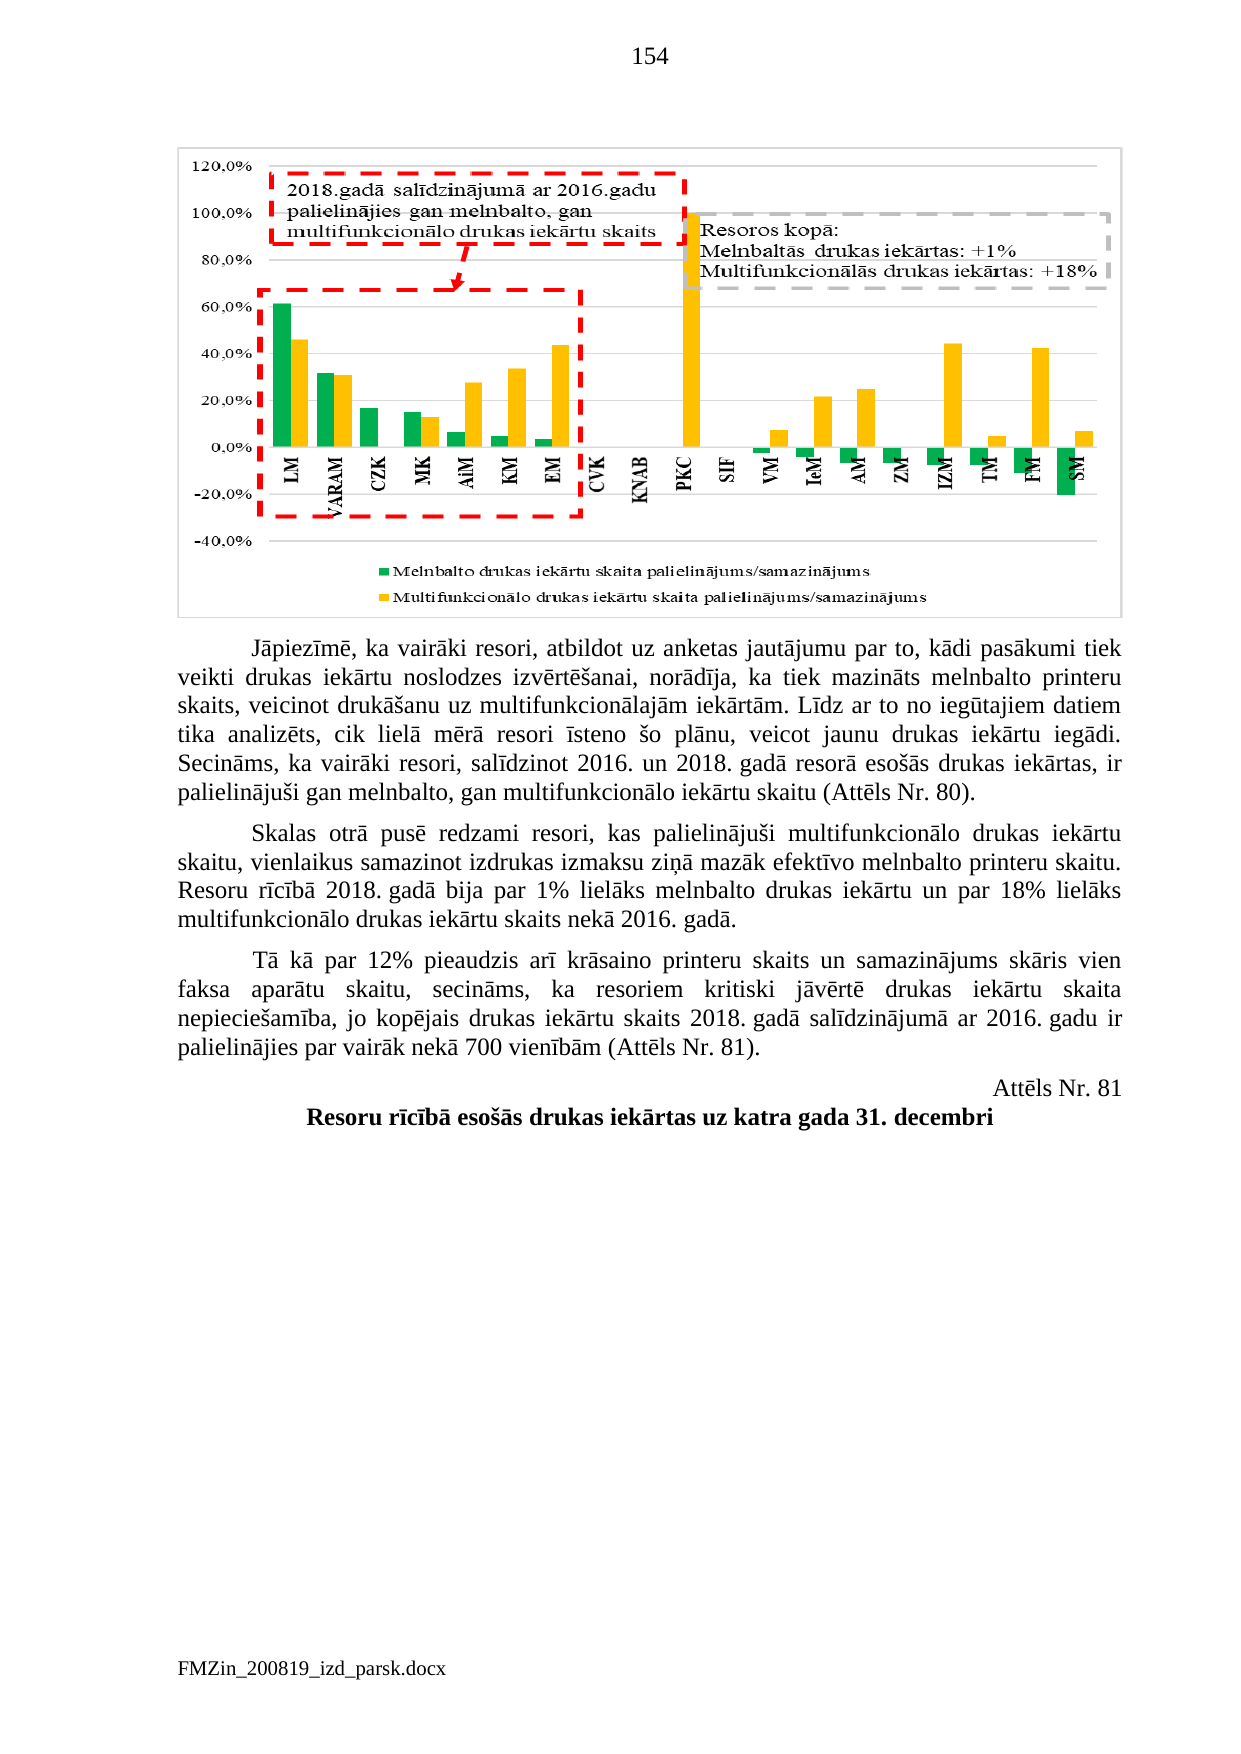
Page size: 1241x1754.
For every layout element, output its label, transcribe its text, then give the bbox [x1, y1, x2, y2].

picture [177, 147, 1123, 618]
text Attēls Nr. 81 [177, 1073, 1122, 1102]
text Skalas otrā pusē redzami resori, kas palielinājuši multifunkcionālo drukas iekārtu skaitu, vienlaikus samazinot izdrukas izmaksu ziņā mazāk efektīvo melnbalto printeru skaitu. Resoru rīcībā 2018. gadā bija par 1% lielāks melnbalto drukas iekārtu un par 18% lielāks multifunkcionālo drukas iekārtu skaits nekā 2016. gadā. [177, 818, 1122, 933]
text Tā kā par 12% pieaudzis arī krāsaino printeru skaits un samazinājums skāris vien faksa aparātu skaitu, secināms, ka resoriem kritiski jāvērtē drukas iekārtu skaita nepieciešamība, jo kopējais drukas iekārtu skaits 2018. gadā salīdzinājumā ar 2016. gadu ir palielinājies par vairāk nekā 700 vienībām (Attēls Nr. 81). [177, 945, 1122, 1060]
text Jāpiezīmē, ka vairāki resori, atbildot uz anketas jautājumu par to, kādi pasākumi tiek veikti drukas iekārtu noslodzes izvērtēšanai, norādīja, ka tiek mazināts melnbalto printeru skaits, veicinot drukāšanu uz multifunkcionālajām iekārtām. Līdz ar to no iegūtajiem datiem tika analizēts, cik lielā mērā resori īsteno šo plānu, veicot jaunu drukas iekārtu iegādi. Secināms, ka vairāki resori, salīdzinot 2016. un 2018. gadā resorā esošās drukas iekārtas, ir palielinājuši gan melnbalto, gan multifunkcionālo iekārtu skaitu (Attēls Nr. 80). [177, 633, 1122, 805]
text Resoru rīcībā esošās drukas iekārtas uz katra gada 31. decembri [177, 1102, 1122, 1130]
